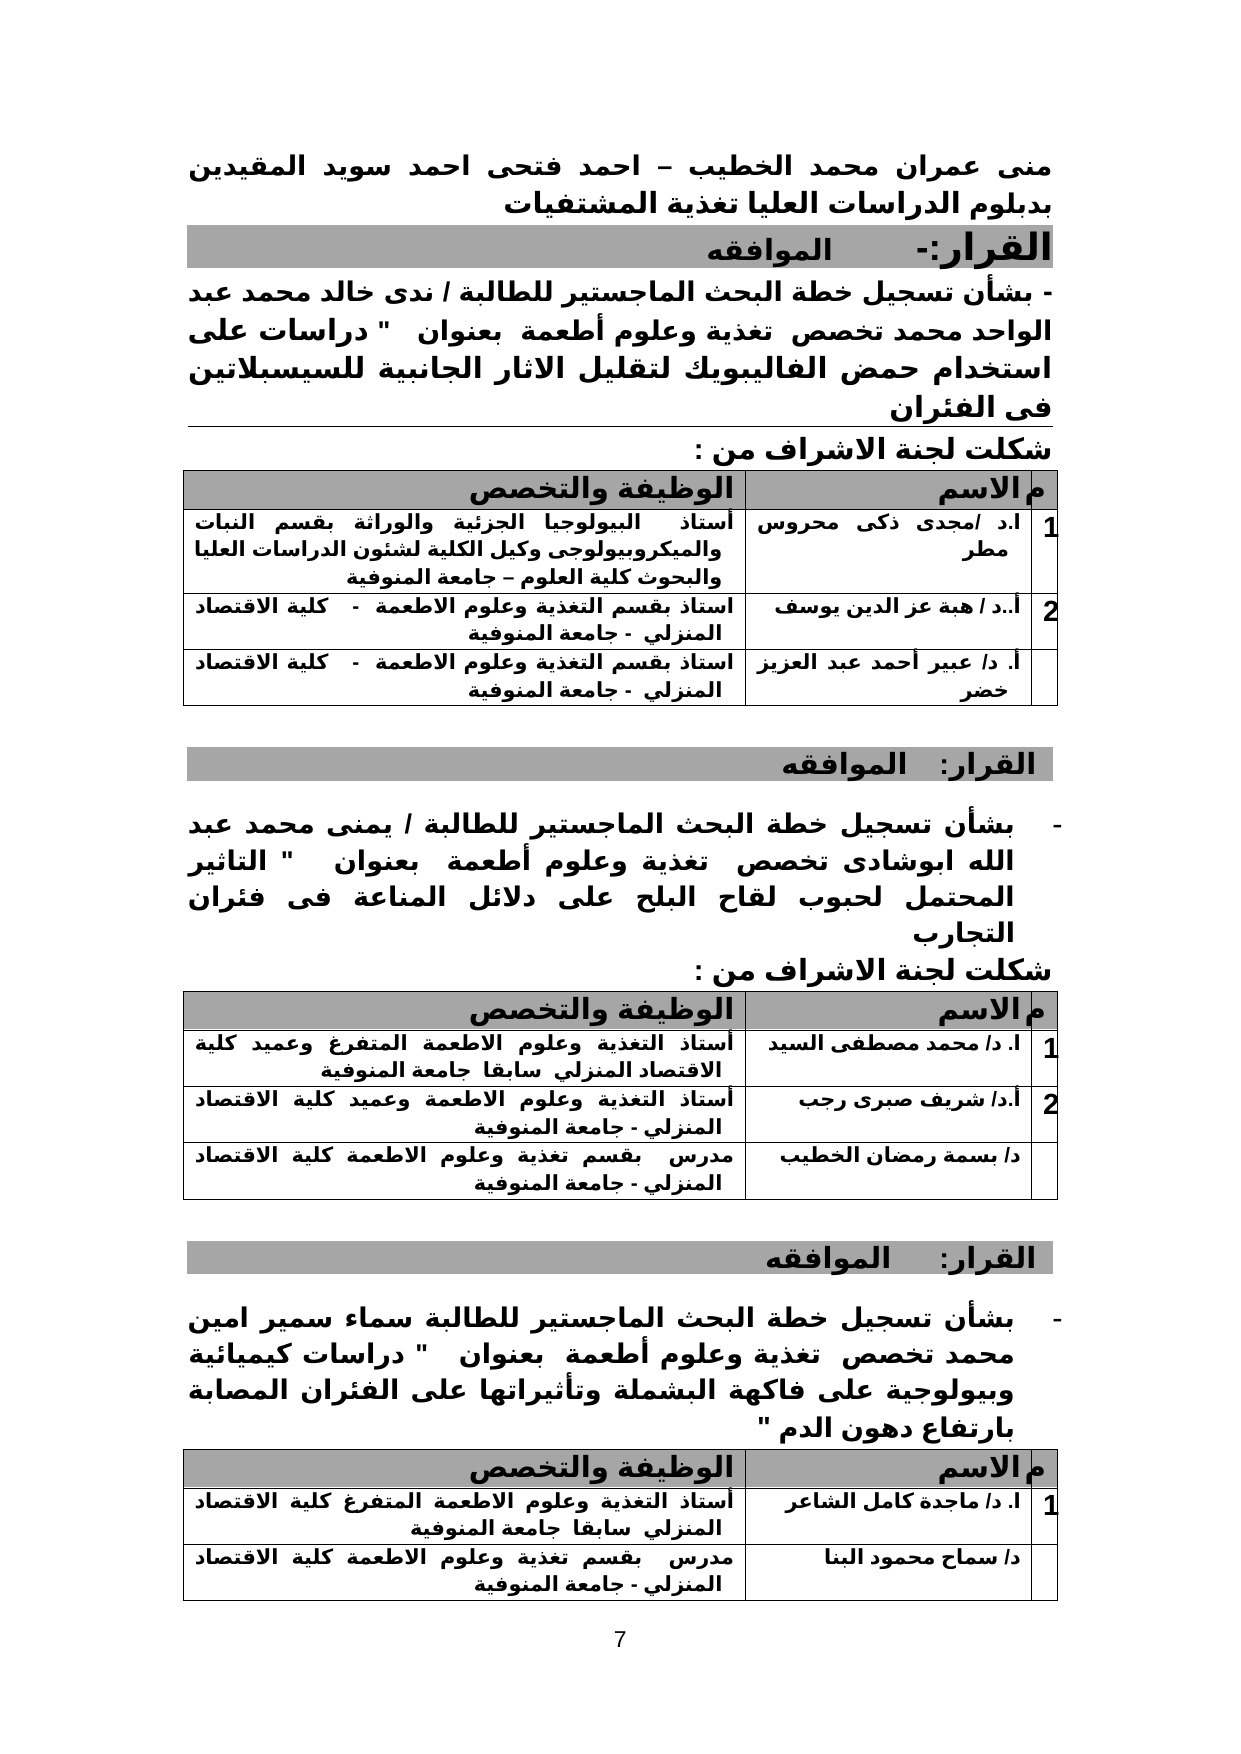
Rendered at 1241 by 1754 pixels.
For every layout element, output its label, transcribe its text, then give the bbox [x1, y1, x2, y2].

table_cell استاذ بقسم التغذية وعلوم الاطعمة - كلية الاقتصاد المنزلي - جامعة المنوفية [184, 650, 745, 705]
table_cell أستاذ التغذية وعلوم الاطعمة المتفرغ كلية الاقتصاد المنزلي سابقا جامعة المنوفية [184, 1489, 745, 1544]
list بشأن تسجيل خطة البحث الماجستير للطالبة سماء سمير امين محمد تخصص تغذية وعلوم أطعمة بعنوان " دراسات كيميائية وبيولوجية على فاكهة البشملة وتأثيراتها على الفئران المصابة بارتفاع دهون الدم " [187, 1300, 1053, 1444]
table_header الاسم [746, 992, 1031, 1029]
table_header م [1032, 1450, 1057, 1487]
table_cell 1 [1032, 510, 1057, 592]
table_cell أ.د/ شريف صبرى رجب [746, 1087, 1031, 1142]
table_cell أستاذ البيولوجيا الجزئية والوراثة بقسم النبات والميكروبيولوجى وكيل الكلية لشئون الدراسات العليا والبحوث كلية العلوم – جامعة المنوفية [184, 510, 745, 592]
table_cell أستاذ التغذية وعلوم الاطعمة المتفرغ وعميد كلية الاقتصاد المنزلي سابقا جامعة المنوفية [184, 1031, 745, 1086]
table_cell مدرس بقسم تغذية وعلوم الاطعمة كلية الاقتصاد المنزلي - جامعة المنوفية [184, 1545, 745, 1600]
table_header الاسم [746, 471, 1031, 509]
table_cell [1032, 650, 1057, 705]
table_cell [1032, 1545, 1057, 1600]
table_cell مدرس بقسم تغذية وعلوم الاطعمة كلية الاقتصاد المنزلي - جامعة المنوفية [184, 1143, 745, 1199]
table_cell استاذ بقسم التغذية وعلوم الاطعمة - كلية الاقتصاد المنزلي - جامعة المنوفية [184, 594, 745, 649]
table_header الوظيفة والتخصص [184, 471, 745, 509]
table_cell ا. د/ ماجدة كامل الشاعر [746, 1489, 1031, 1544]
text شكلت لجنة الاشراف من : [187, 432, 1053, 465]
text - بشأن تسجيل خطة البحث الماجستير للطالبة / ندى خالد محمد عبد الواحد محمد تخصص تغذية وعلوم أطعمة بعنوان " دراسات على استخدام حمض الفاليبويك لتقليل الاثار الجانبية للسيسبلاتين فى الفئران [187, 274, 1053, 427]
table_cell د/ بسمة رمضان الخطيب [746, 1143, 1031, 1199]
text القرار: الموافقه [187, 747, 1053, 781]
table_header م [1032, 471, 1057, 509]
table_cell 1 [1032, 1489, 1057, 1544]
table_cell 2 [1032, 1087, 1057, 1142]
table_cell ا. د/ محمد مصطفى السيد [746, 1031, 1031, 1086]
table_cell [1032, 1143, 1057, 1199]
table_cell أ..د / هبة عز الدين يوسف [746, 594, 1031, 649]
table_cell 1 [1032, 1031, 1057, 1086]
table_cell ا.د /مجدى ذكى محروس مطر [746, 510, 1031, 592]
text القرار:- الموافقه [187, 225, 1053, 268]
table_cell 2 [1032, 594, 1057, 649]
table_header الوظيفة والتخصص [184, 992, 745, 1029]
table_cell د/ سماح محمود البنا [746, 1545, 1031, 1600]
text شكلت لجنة الاشراف من : [187, 953, 1053, 986]
text القرار: الموافقه [187, 1241, 1053, 1274]
table_cell أستاذ التغذية وعلوم الاطعمة وعميد كلية الاقتصاد المنزلي - جامعة المنوفية [184, 1087, 745, 1142]
table_header الاسم [746, 1450, 1031, 1487]
table_cell أ. د/ عبير أحمد عبد العزيز خضر [746, 650, 1031, 705]
table_header الوظيفة والتخصص [184, 1450, 745, 1487]
table_header م [1032, 992, 1057, 1029]
list بشأن تسجيل خطة البحث الماجستير للطالبة / يمنى محمد عبد الله ابوشادى تخصص تغذية وعلوم أطعمة بعنوان " التاثير المحتمل لحبوب لقاح البلح على دلائل المناعة فى فئران التجارب [187, 807, 1053, 948]
text منى عمران محمد الخطيب – احمد فتحى احمد سويد المقيدين بدبلوم الدراسات العليا تغذية المشتفيات [187, 150, 1053, 220]
